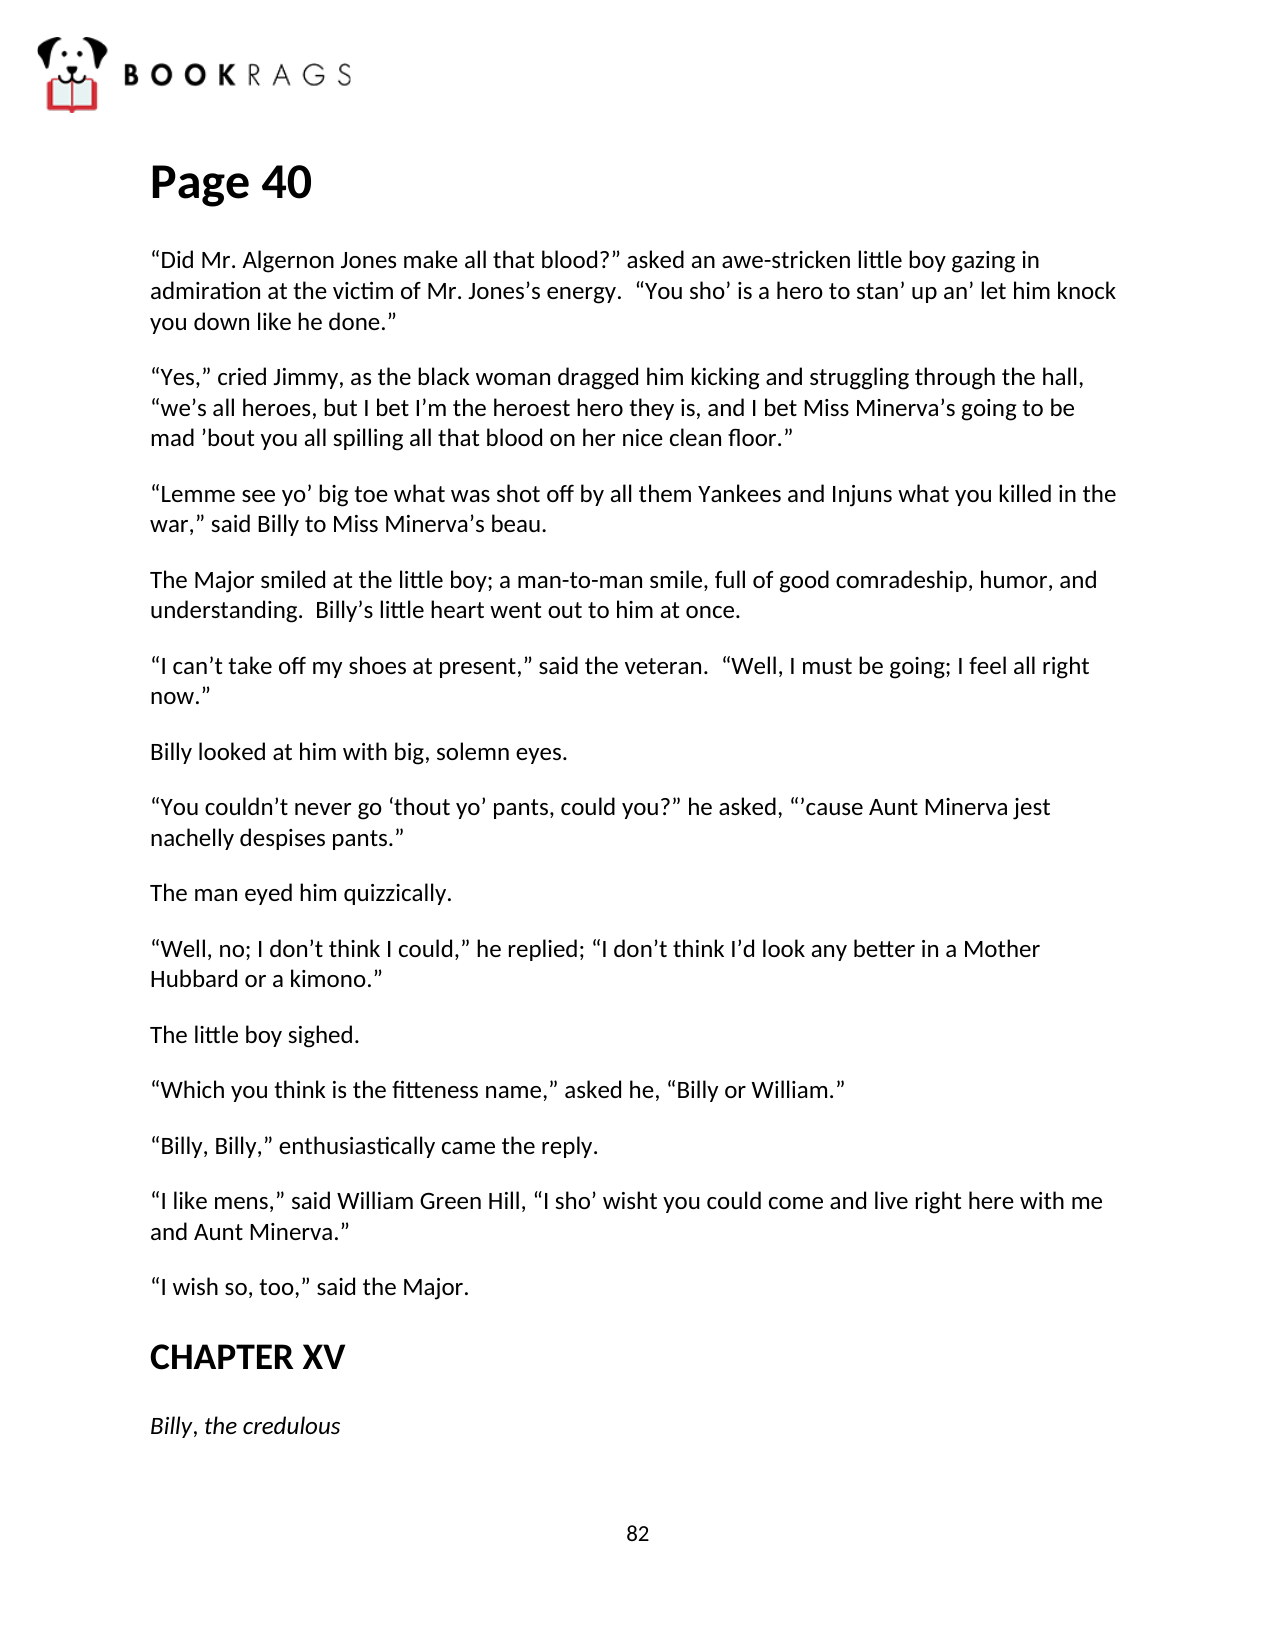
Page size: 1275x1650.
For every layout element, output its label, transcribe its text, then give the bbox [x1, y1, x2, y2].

text Billy looked at him with big, solemn eyes. [150, 736, 1125, 766]
text CHAPTER XV [150, 1333, 1125, 1379]
text “Well, no; I don’t think I could,” he replied; “I don’t think I’d look any better in a Mother Hubbard or a kimono.” [150, 933, 1125, 994]
text “I wish so, too,” said the Major. [150, 1272, 1125, 1302]
text “Which you think is the fitteness name,” asked he, “Billy or William.” [150, 1074, 1125, 1105]
text Page 40 [150, 150, 1125, 211]
text “Yes,” cried Jimmy, as the black woman dragged him kicking and struggling through the hall, “we’s all heroes, but I bet I’m the heroest hero they is, and I bet Miss Minerva’s going to be mad ’bout you all spilling all that blood on her nice clean floor.” [150, 361, 1125, 453]
text The little boy sighed. [150, 1019, 1125, 1049]
picture [37, 37, 351, 113]
text “I like mens,” said William Green Hill, “I sho’ wisht you could come and live right here with me and Aunt Minerva.” [150, 1186, 1125, 1247]
text The Major smiled at the little boy; a man-to-man smile, full of good comradeship, humor, and understanding. Billy’s little heart went out to him at once. [150, 564, 1125, 625]
text Billy, the credulous [150, 1410, 1125, 1441]
text “Did Mr. Algernon Jones make all that blood?” asked an awe-stricken little boy gazing in admiration at the victim of Mr. Jones’s energy. “You sho’ is a hero to stan’ up an’ let him knock you down like he done.” [150, 244, 1125, 336]
text “Lemme see yo’ big toe what was shot off by all them Yankees and Injuns what you killed in the war,” said Billy to Miss Minerva’s beau. [150, 478, 1125, 539]
text “You couldn’t never go ‘thout yo’ pants, could you?” he asked, “’cause Aunt Minerva jest nachelly despises pants.” [150, 791, 1125, 852]
text The man eyed him quizzically. [150, 877, 1125, 908]
text “I can’t take off my shoes at present,” said the veteran. “Well, I must be going; I feel all right now.” [150, 650, 1125, 711]
text “Billy, Billy,” enthusiastically came the reply. [150, 1130, 1125, 1161]
